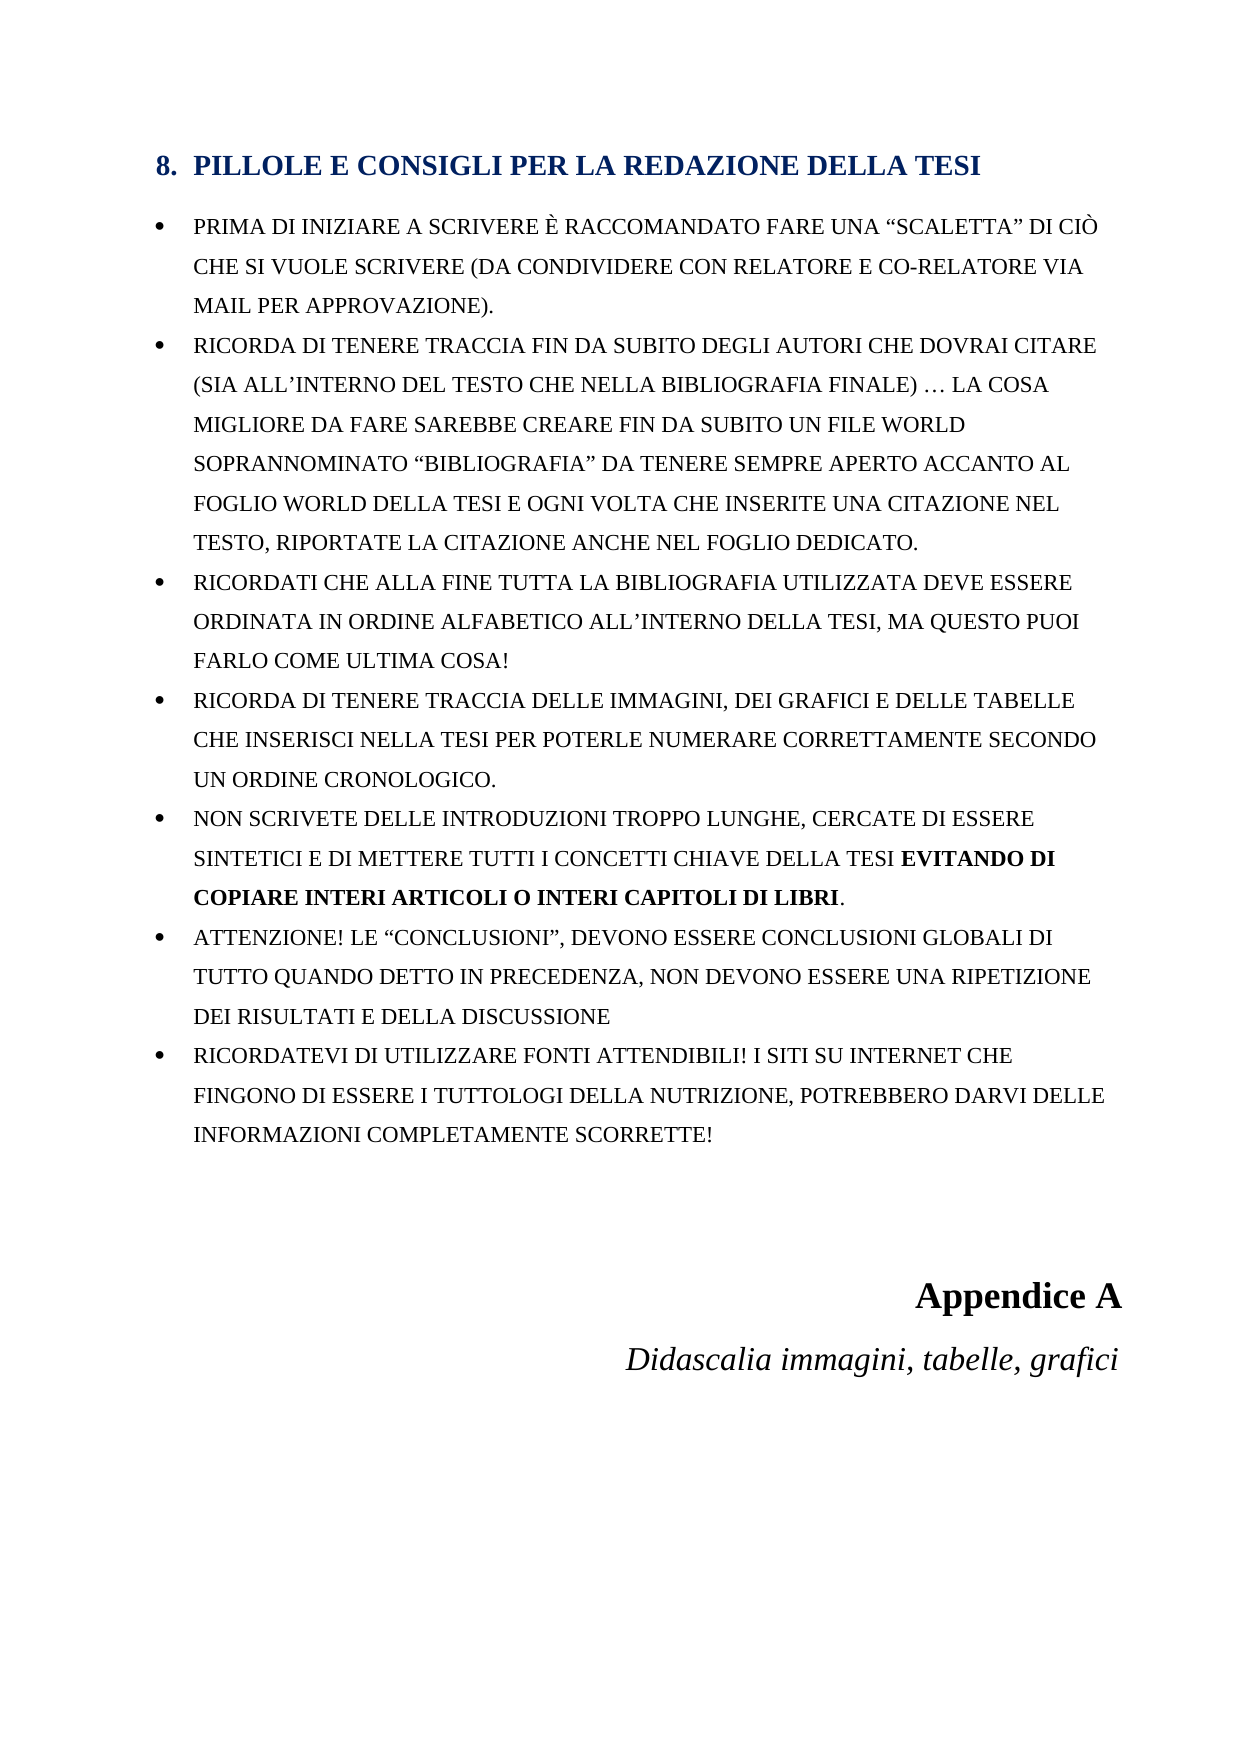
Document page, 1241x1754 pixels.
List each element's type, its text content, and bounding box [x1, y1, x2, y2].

list PRIMA DI INIZIARE A SCRIVERE È RACCOMANDATO FARE UNA “SCALETTA” DI CIÒ CHE SI VUOLE SCRIVERE (DA CONDIVIDERE CON RELATORE E CO-RELATORE VIA MAIL PER APPROVAZIONE). [156, 213, 1122, 319]
list ATTENZIONE! LE “CONCLUSIONI”, DEVONO ESSERE CONCLUSIONI GLOBALI DI TUTTO QUANDO DETTO IN PRECEDENZA, NON DEVONO ESSERE UNA RIPETIZIONE DEI RISULTATI E DELLA DISCUSSIONE [156, 924, 1122, 1029]
list PILLOLE E CONSIGLI PER LA REDAZIONE DELLA TESI [156, 148, 1122, 181]
list RICORDATI CHE ALLA FINE TUTTA LA BIBLIOGRAFIA UTILIZZATA DEVE ESSERE ORDINATA IN ORDINE ALFABETICO ALL’INTERNO DELLA TESI, MA QUESTO PUOI FARLO COME ULTIMA COSA! [156, 569, 1122, 674]
list RICORDA DI TENERE TRACCIA FIN DA SUBITO DEGLI AUTORI CHE DOVRAI CITARE (SIA ALL’INTERNO DEL TESTO CHE NELLA BIBLIOGRAFIA FINALE) … LA COSA MIGLIORE DA FARE SAREBBE CREARE FIN DA SUBITO UN FILE WORLD SOPRANNOMINATO “BIBLIOGRAFIA” DA TENERE SEMPRE APERTO ACCANTO AL FOGLIO WORLD DELLA TESI E OGNI VOLTA CHE INSERITE UNA CITAZIONE NEL TESTO, RIPORTATE LA CITAZIONE ANCHE NEL FOGLIO DEDICATO. [156, 332, 1122, 556]
list RICORDATEVI DI UTILIZZARE FONTI ATTENDIBILI! I SITI SU INTERNET CHE FINGONO DI ESSERE I TUTTOLOGI DELLA NUTRIZIONE, POTREBBERO DARVI DELLE INFORMAZIONI COMPLETAMENTE SCORRETTE! [156, 1042, 1122, 1148]
list NON SCRIVETE DELLE INTRODUZIONI TROPPO LUNGHE, CERCATE DI ESSERE SINTETICI E DI METTERE TUTTI I CONCETTI CHIAVE DELLA TESI EVITANDO DI COPIARE INTERI ARTICOLI O INTERI CAPITOLI DI LIBRI. [156, 806, 1122, 911]
text Appendice A [118, 1273, 1122, 1316]
text Didascalia immagini, tabelle, grafici [118, 1339, 1122, 1378]
list RICORDA DI TENERE TRACCIA DELLE IMMAGINI, DEI GRAFICI E DELLE TABELLE CHE INSERISCI NELLA TESI PER POTERLE NUMERARE CORRETTAMENTE SECONDO UN ORDINE CRONOLOGICO. [156, 687, 1122, 792]
